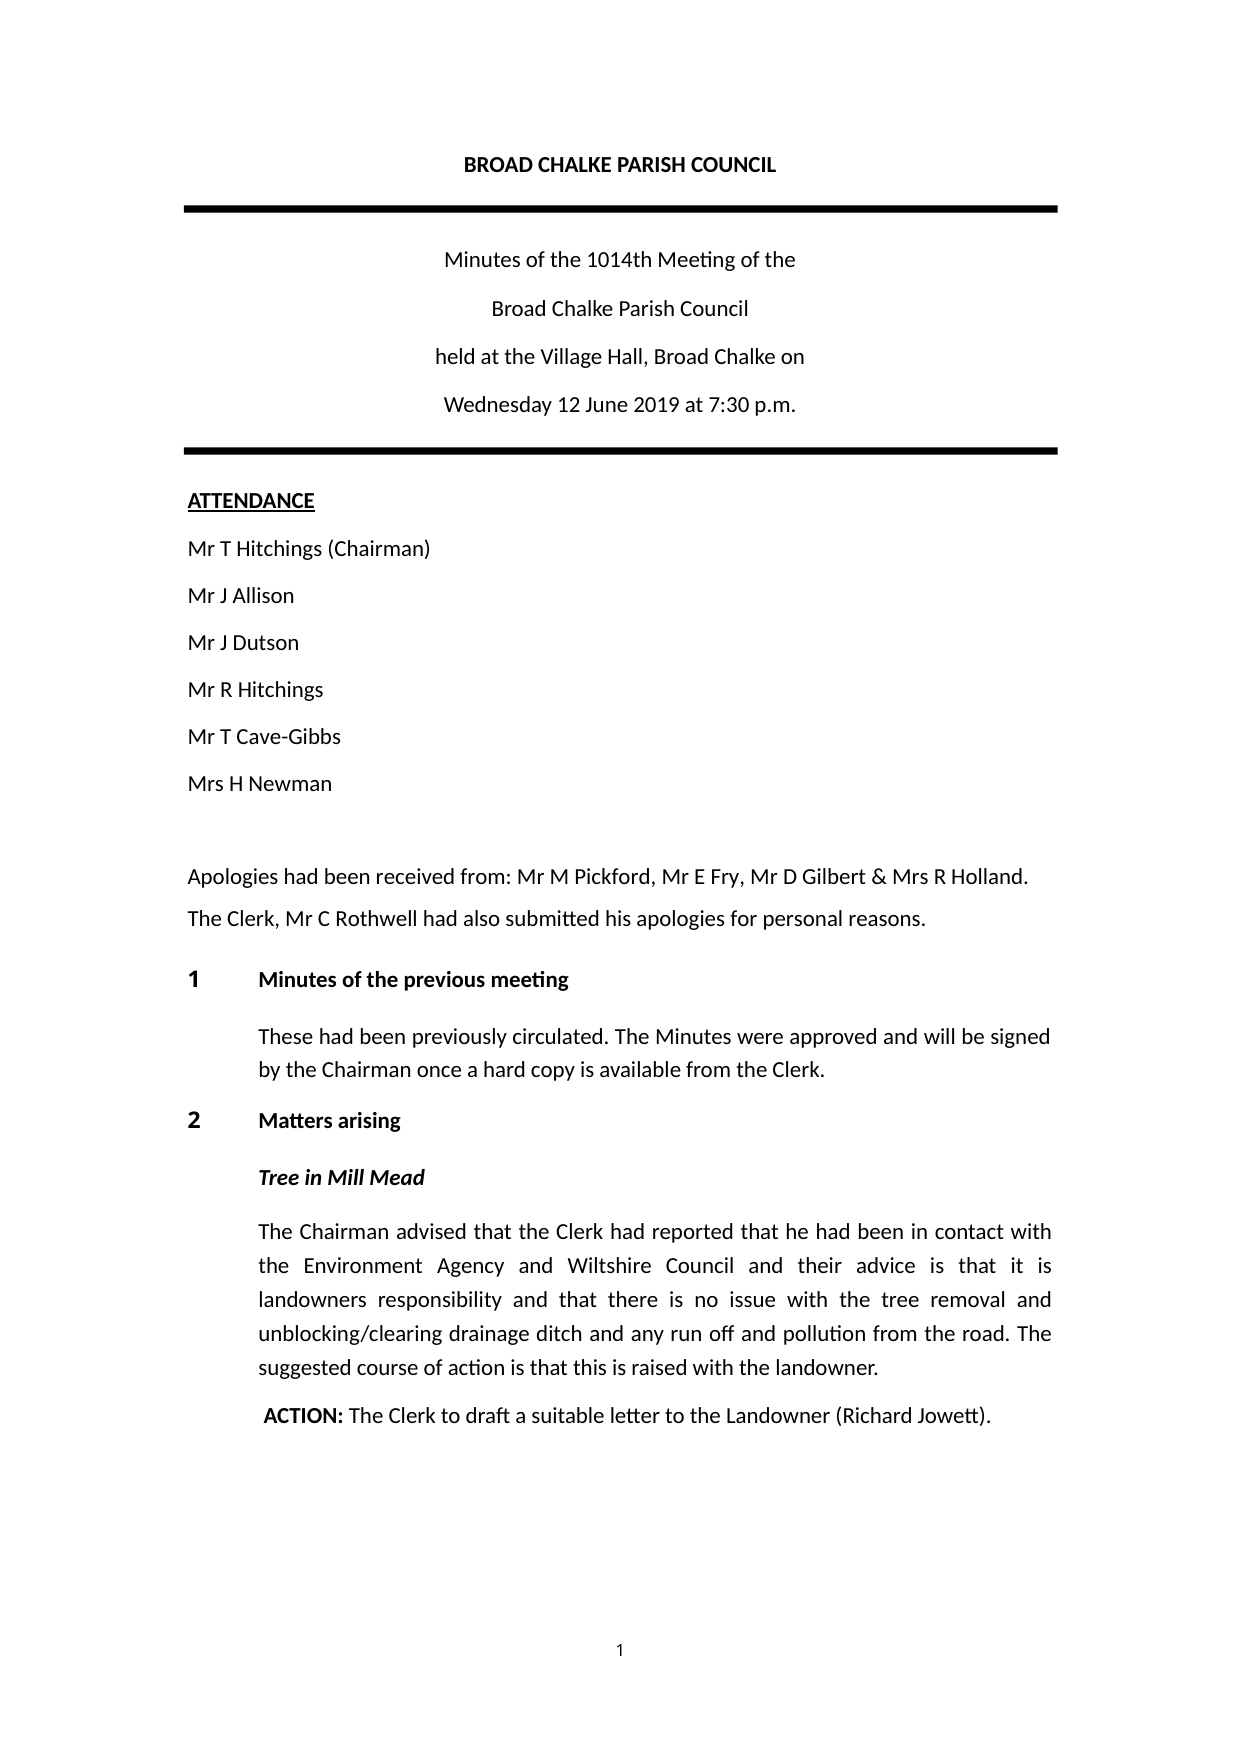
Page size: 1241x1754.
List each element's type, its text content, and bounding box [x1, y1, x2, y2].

text ACTION: The Clerk to draft a suitable letter to the Landowner (Richard Jowett). [258, 1401, 1053, 1429]
title BROAD CHALKE PARISH COUNCIL [187, 150, 1053, 178]
list Tree in Mill Mead [258, 1163, 1053, 1191]
text Mr J Dutson [187, 628, 1053, 656]
subtitle ATTENDANCE [187, 486, 1053, 514]
text Broad Chalke Parish Council [187, 294, 1053, 322]
text Mr R Hitchings [187, 675, 1053, 703]
text Wednesday 12 June 2019 at 7:30 p.m. [187, 391, 1053, 419]
text Mrs H Newman [187, 769, 1053, 797]
text Mr J Allison [187, 581, 1053, 609]
text These had been previously circulated. The Minutes were approved and will be signed by the Chairman once a hard copy is available from the Clerk. [258, 1022, 1053, 1084]
text Matters arising [187, 1104, 1053, 1135]
text held at the Village Hall, Broad Chalke on [187, 342, 1053, 370]
text Mr T Cave-Gibbs [187, 722, 1053, 750]
text Minutes of the previous meeting [187, 963, 1053, 994]
text Apologies had been received from: Mr M Pickford, Mr E Fry, Mr D Gilbert & Mrs R Holland. The Clerk, Mr C Rothwell had also submitted his apologies for personal reasons. [187, 862, 1053, 932]
text Minutes of the 1014th Meeting of the [187, 245, 1053, 273]
text The Chairman advised that the Clerk had reported that he had been in contact with the Environment Agency and Wiltshire Council and their advice is that it is landowners responsibility and that there is no issue with the tree removal and unblocking/clearing drainage ditch and any run off and pollution from the road. The suggested course of action is that this is raised with the landowner. [258, 1217, 1053, 1381]
text Mr T Hitchings (Chairman) [187, 534, 1053, 562]
